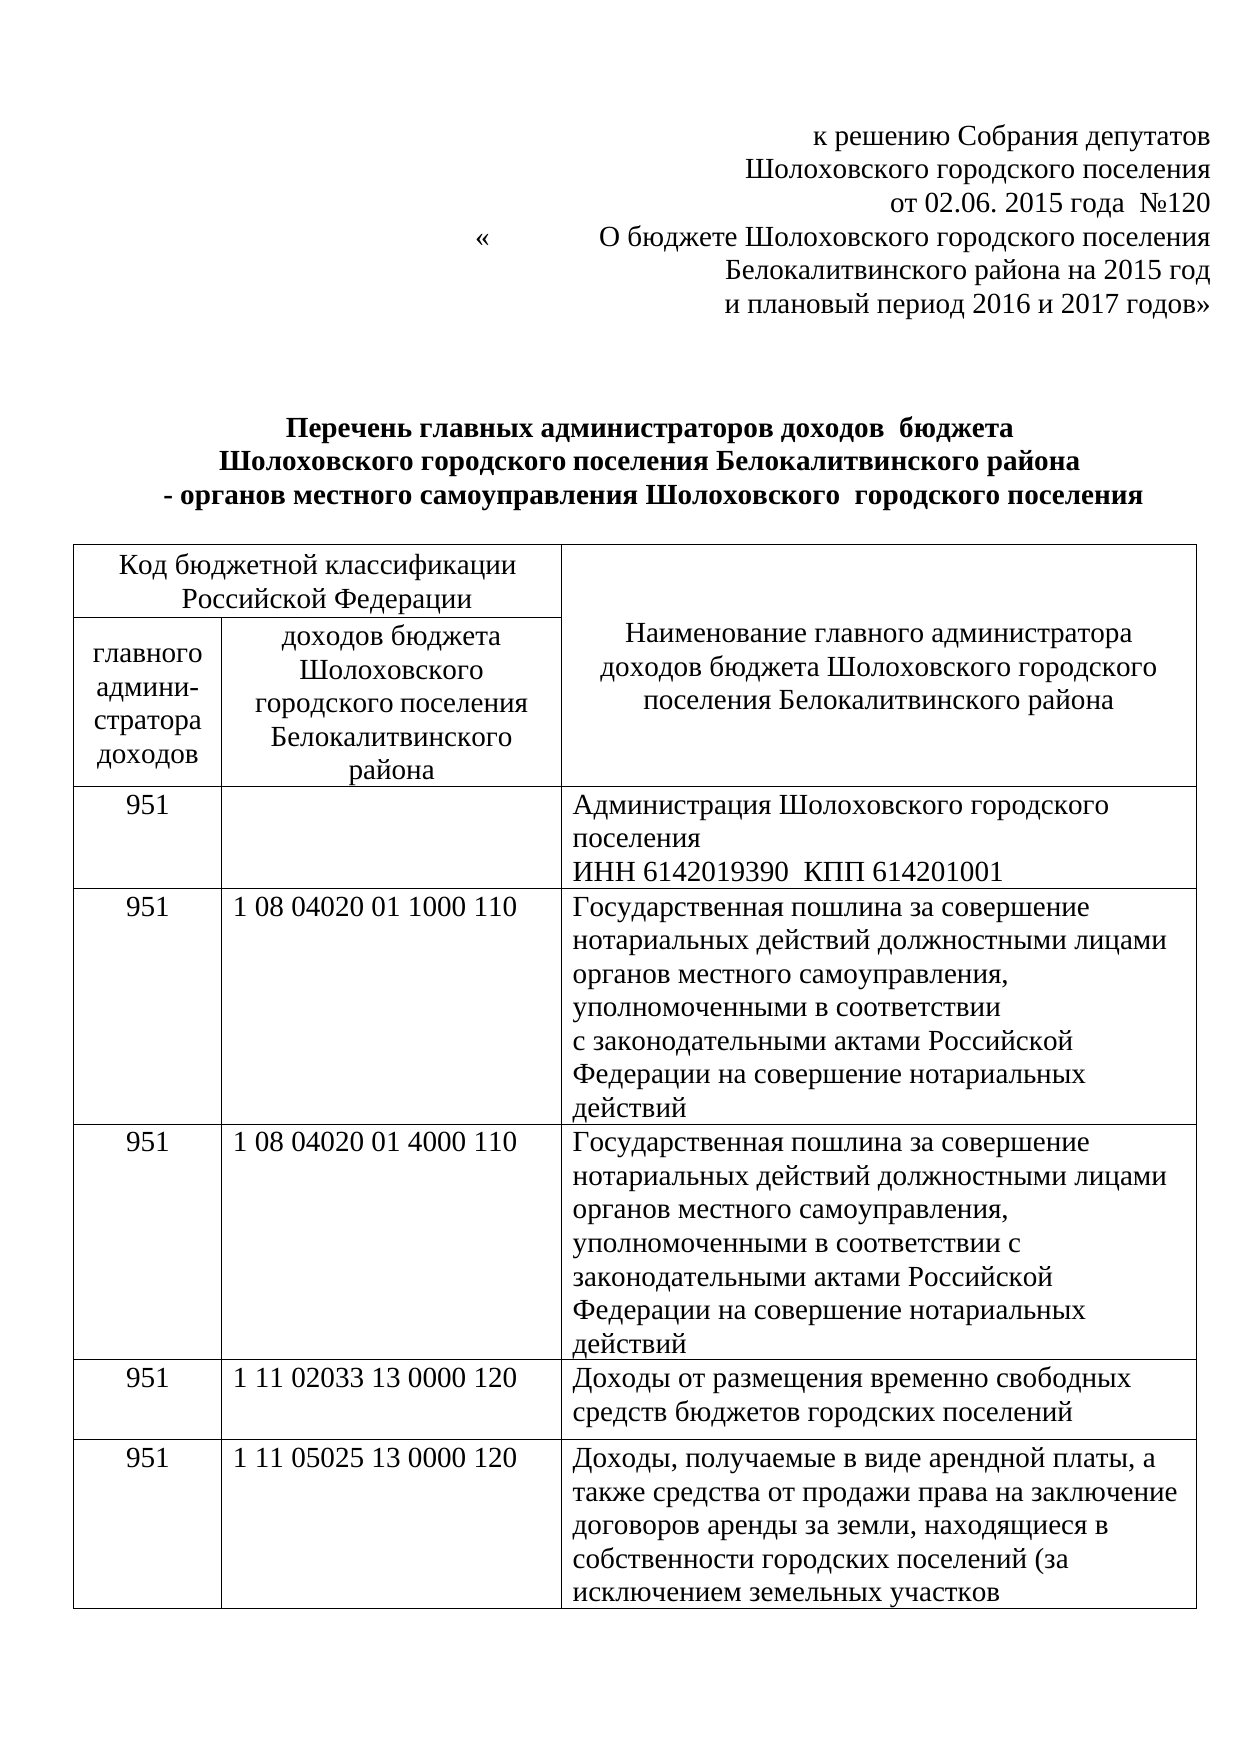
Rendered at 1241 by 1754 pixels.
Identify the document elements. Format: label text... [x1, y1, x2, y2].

table_cell 951 [74, 787, 221, 888]
text Шолоховского городского поселения Белокалитвинского района [89, 443, 1211, 477]
text Белокалитвинского района на 2015 год [89, 252, 1211, 286]
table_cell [222, 1440, 561, 1608]
text к решению Собрания депутатов [89, 118, 1211, 152]
table_cell 1 11 02033 13 0000 120 [222, 1360, 561, 1439]
table_cell Государственная пошлина за совершение нотариальных действий должностными лицами органов местного самоуправления, уполномоченными в соответствии с законодательными актами Российской Федерации на совершение нотариальных действий [562, 1125, 1196, 1359]
table_cell [222, 787, 561, 888]
table_cell Доходы от размещения временно свободных средств бюджетов городских поселений [562, 1360, 1196, 1439]
table_cell 951 [74, 1360, 221, 1439]
text и плановый период 2016 и 2017 годов» [89, 286, 1211, 319]
text - органов местного самоуправления Шолоховского городского поселения [89, 477, 1211, 510]
table_cell 1 08 04020 01 1000 110 [222, 889, 561, 1123]
table_cell доходов бюджета Шолоховского городского поселения Белокалитвинского района [222, 618, 561, 786]
table_header Код бюджетной классификации Российской Федерации [74, 545, 561, 617]
table_cell Государственная пошлина за совершение нотариальных действий должностными лицами органов местного самоуправления, уполномоченными в соответствии с законодательными актами Российской Федерации на совершение нотариальных действий [562, 889, 1196, 1123]
table_cell 951 [74, 1440, 221, 1608]
text Перечень главных администраторов доходов бюджета [89, 410, 1211, 443]
text « О бюджете Шолоховского городского поселения [89, 219, 1211, 252]
table_cell Администрация Шолоховского городского поселения ИНН 6142019390 КПП 614201001 [562, 787, 1196, 888]
text от 02.06. 2015 года №120 [89, 185, 1211, 219]
table_cell 1 08 04020 01 4000 110 [222, 1125, 561, 1359]
table_cell главного админи-стратора доходов [74, 618, 221, 786]
table_header Наименование главного администратора доходов бюджета Шолоховского городского поселения Белокалитвинского района [562, 545, 1196, 786]
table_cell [562, 1440, 1196, 1608]
table_cell 951 [74, 889, 221, 1123]
table_cell 951 [74, 1125, 221, 1359]
text Шолоховского городского поселения [89, 152, 1211, 185]
